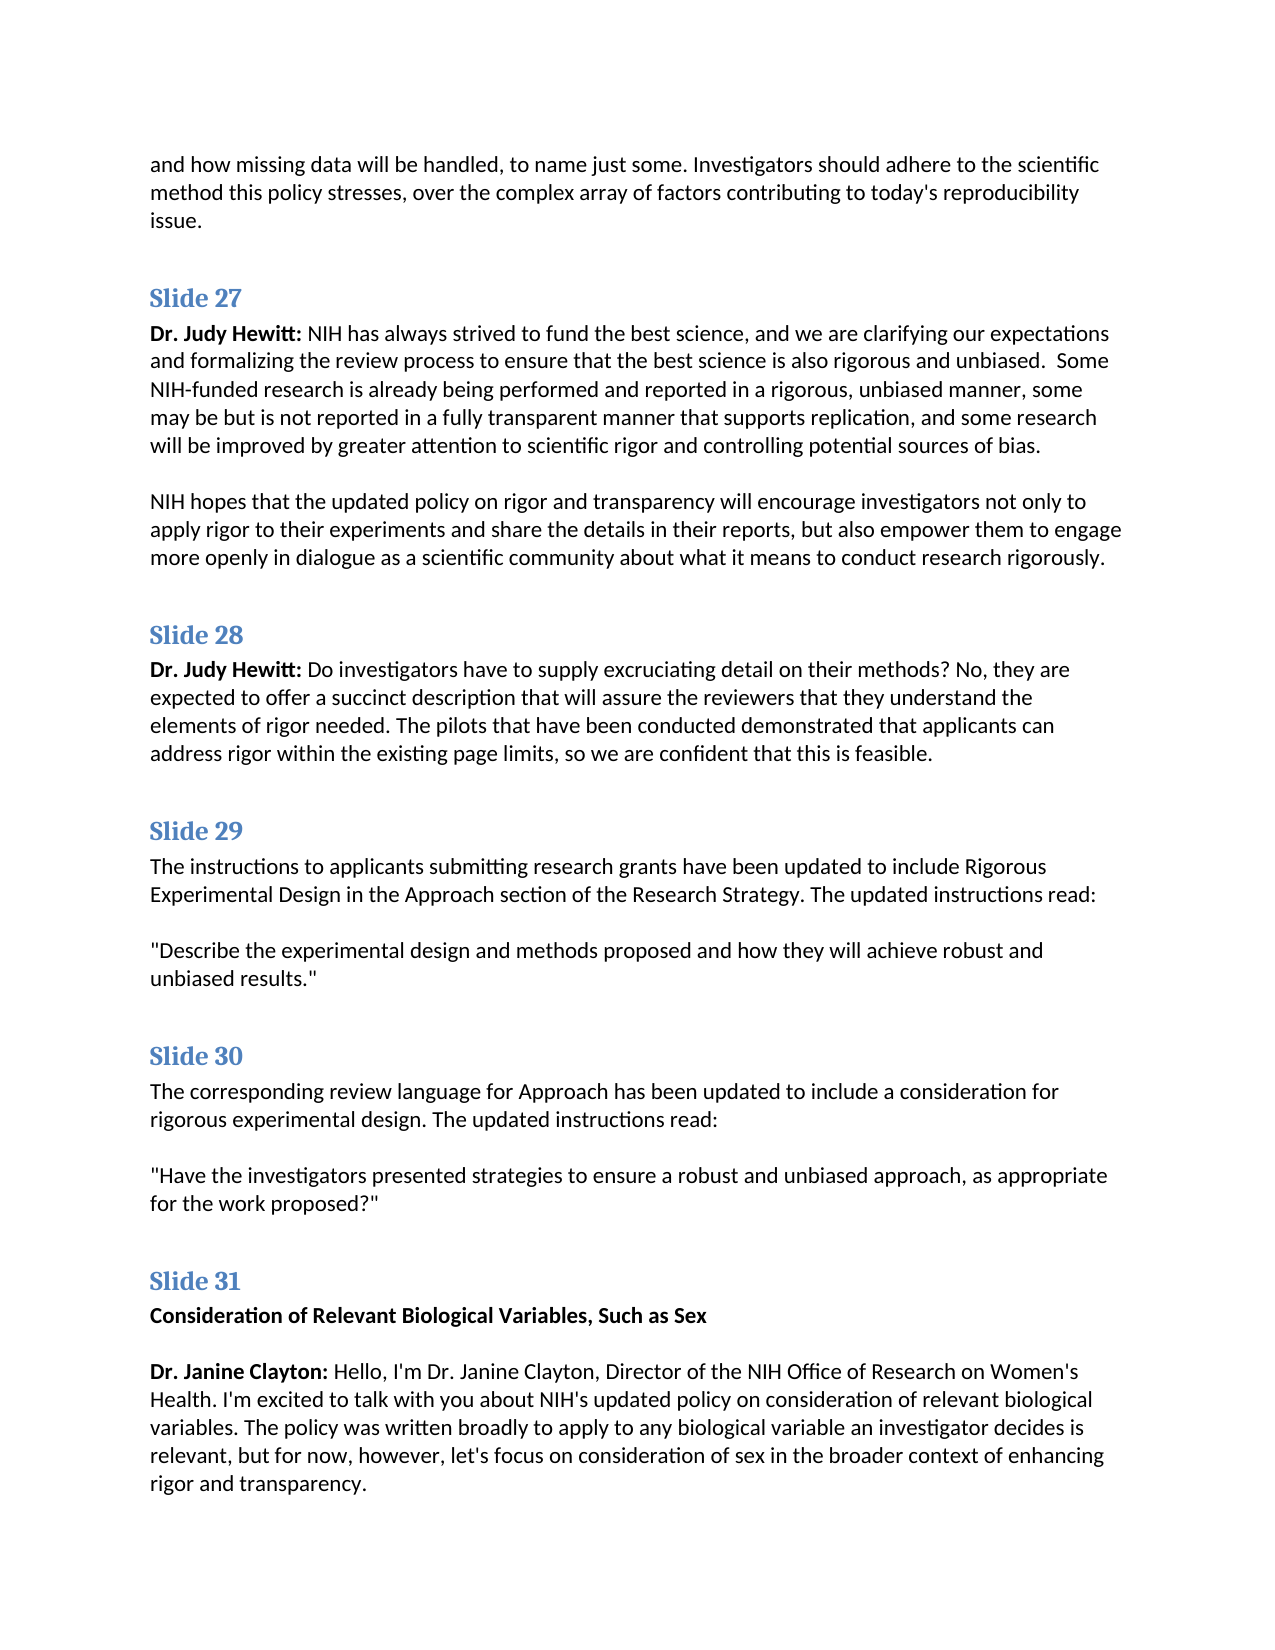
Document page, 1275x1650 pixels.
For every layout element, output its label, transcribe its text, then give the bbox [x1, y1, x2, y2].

subtitle Slide 27 [150, 283, 1125, 314]
text Dr. Judy Hewitt: NIH has always strived to fund the best science, and we are clarifying our expectations and formalizing the review process to ensure that the best science is also rigorous and unbiased. Some NIH-funded research is already being performed and reported in a rigorous, unbiased manner, some may be but is not reported in a fully transparent manner that supports replication, and some research will be improved by greater attention to scientific rigor and controlling potential sources of bias. [150, 319, 1125, 459]
text The instructions to applicants submitting research grants have been updated to include Rigorous Experimental Design in the Approach section of the Research Strategy. The updated instructions read: [150, 852, 1125, 908]
text NIH hopes that the updated policy on rigor and transparency will encourage investigators not only to apply rigor to their experiments and share the details in their reports, but also empower them to engage more openly in dialogue as a scientific community about what it means to conduct research rigorously. [150, 487, 1125, 571]
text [150, 150, 1125, 234]
text "Have the investigators presented strategies to ensure a robust and unbiased approach, as appropriate for the work proposed?" [150, 1161, 1125, 1217]
subtitle Slide 28 [150, 620, 1125, 651]
text Consideration of Relevant Biological Variables, Such as Sex [150, 1301, 1125, 1329]
subtitle Slide 29 [150, 816, 1125, 847]
text Dr. Janine Clayton: Hello, I'm Dr. Janine Clayton, Director of the NIH Office of Research on Women's Health. I'm excited to talk with you about NIH's updated policy on consideration of relevant biological variables. The policy was written broadly to apply to any biological variable an investigator decides is relevant, but for now, however, let's focus on consideration of sex in the broader context of enhancing rigor and transparency. [150, 1357, 1125, 1498]
text "Describe the experimental design and methods proposed and how they will achieve robust and unbiased results." [150, 936, 1125, 992]
text The corresponding review language for Approach has been updated to include a consideration for rigorous experimental design. The updated instructions read: [150, 1077, 1125, 1133]
subtitle Slide 30 [150, 1041, 1125, 1072]
text Dr. Judy Hewitt: Do investigators have to supply excruciating detail on their methods? No, they are expected to offer a succinct description that will assure the reviewers that they understand the elements of rigor needed. The pilots that have been conducted demonstrated that applicants can address rigor within the existing page limits, so we are confident that this is feasible. [150, 655, 1125, 767]
subtitle Slide 31 [150, 1266, 1125, 1297]
